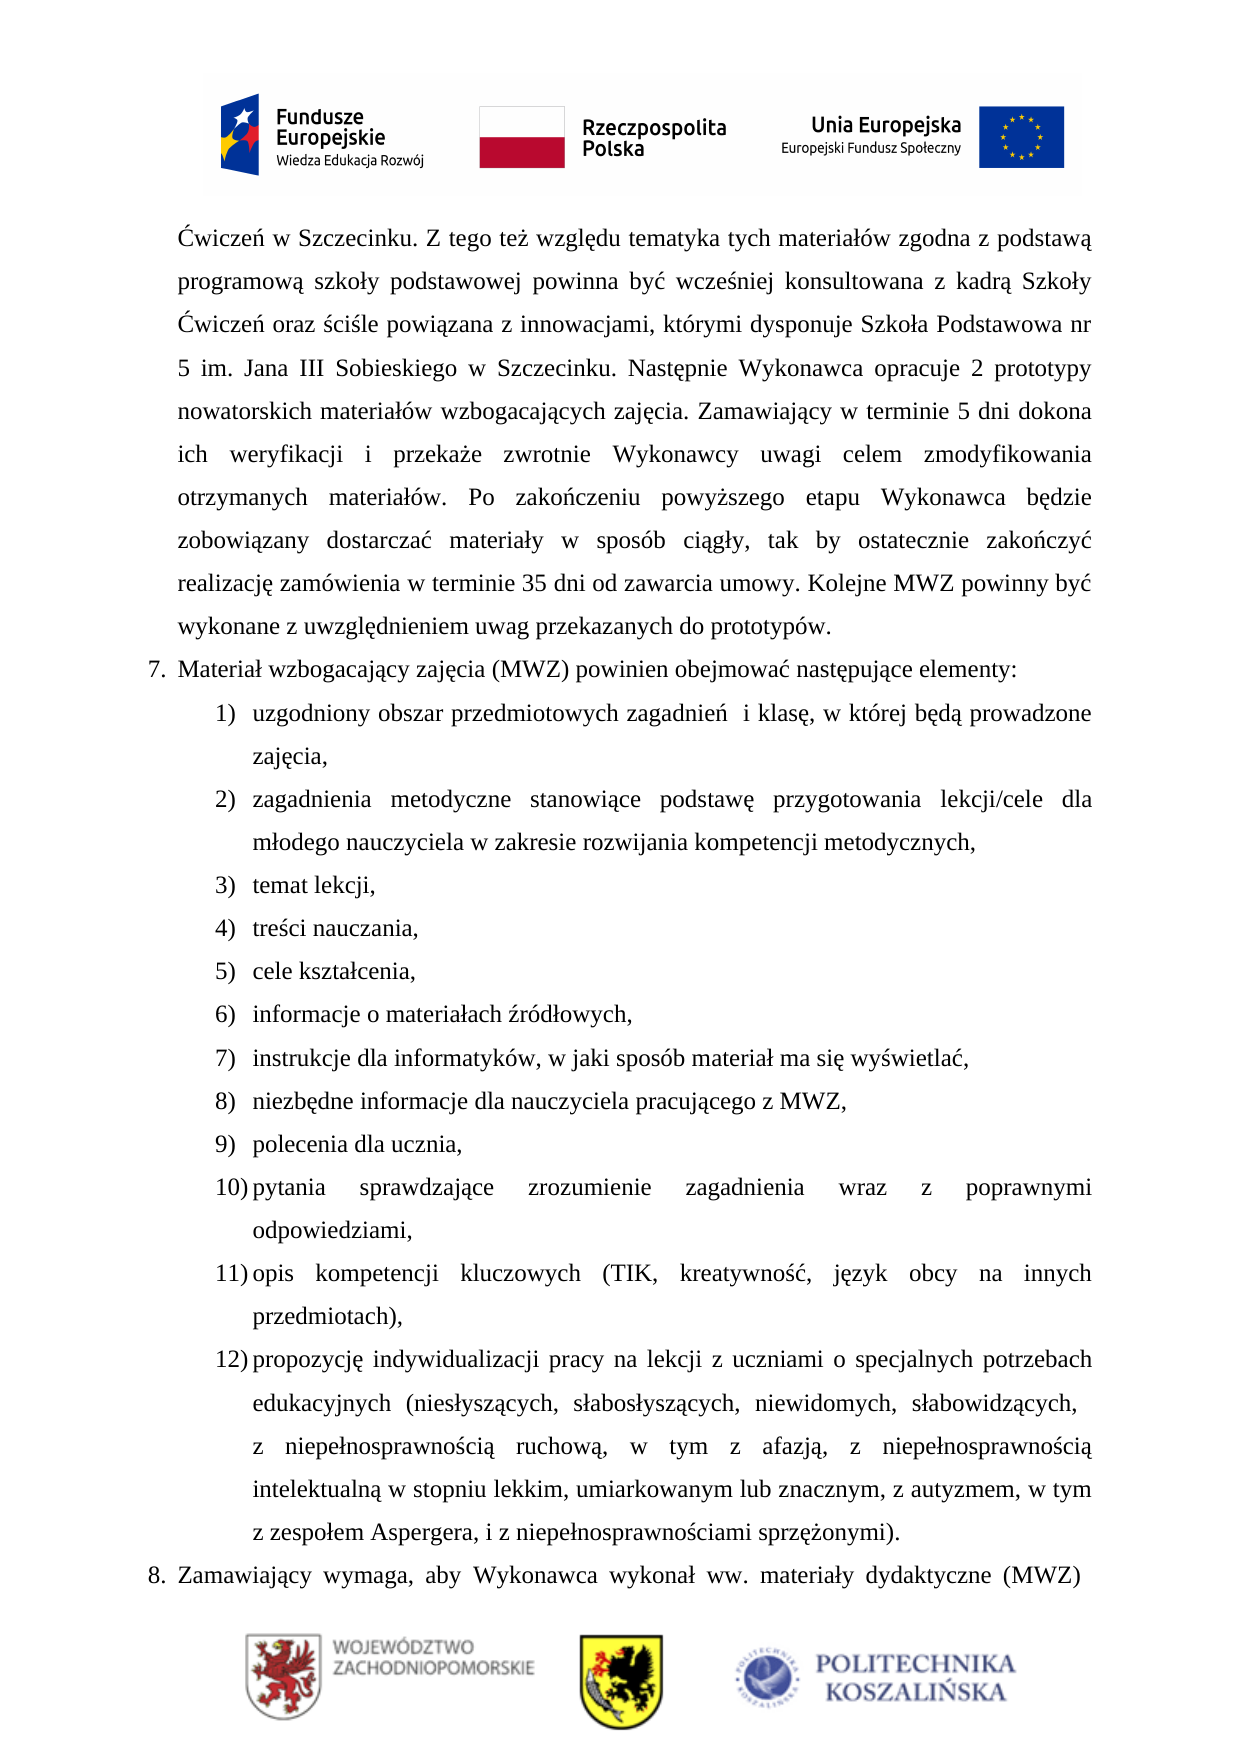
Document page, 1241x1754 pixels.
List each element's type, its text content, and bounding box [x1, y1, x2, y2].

list treści nauczania, [215, 913, 1093, 942]
list uzgodniony obszar przedmiotowych zagadnień i klasę, w której będą prowadzone zajęcia, [215, 698, 1093, 769]
list zagadnienia metodyczne stanowiące podstawę przygotowania lekcji/cele dla młodego nauczyciela w zakresie rozwijania kompetencji metodycznych, [215, 784, 1093, 856]
list opis kompetencji kluczowych (TIK, kreatywność, język obcy na innych przedmiotach), [215, 1258, 1093, 1330]
list pytania sprawdzające zrozumienie zagadnienia wraz z poprawnymi odpowiedziami, [215, 1172, 1093, 1244]
list cele kształcenia, [215, 956, 1093, 985]
list instrukcje dla informatyków, w jaki sposób materiał ma się wyświetlać, [215, 1043, 1093, 1071]
list Materiał wzbogacający zajęcia (MWZ) powinien obejmować następujące elementy: [148, 654, 1093, 683]
list informacje o materiałach źródłowych, [215, 999, 1093, 1028]
picture [202, 73, 1083, 196]
list niezbędne informacje dla nauczyciela pracującego z MWZ, [215, 1086, 1093, 1114]
picture [244, 1629, 1026, 1738]
list polecenia dla ucznia, [215, 1129, 1093, 1158]
list temat lekcji, [215, 870, 1093, 899]
list propozycję indywidualizacji pracy na lekcji z uczniami o specjalnych potrzebach edukacyjnych (niesłyszących, słabosłyszących, niewidomych, słabowidzących, z niepełnosprawnością ruchową, w tym z afazją, z niepełnosprawnością intelektualną w stopniu lekkim, umiarkowanym lub znacznym, z autyzmem, w tym z zespołem Aspergera, i z niepełnosprawnościami sprzężonymi). [215, 1344, 1093, 1546]
